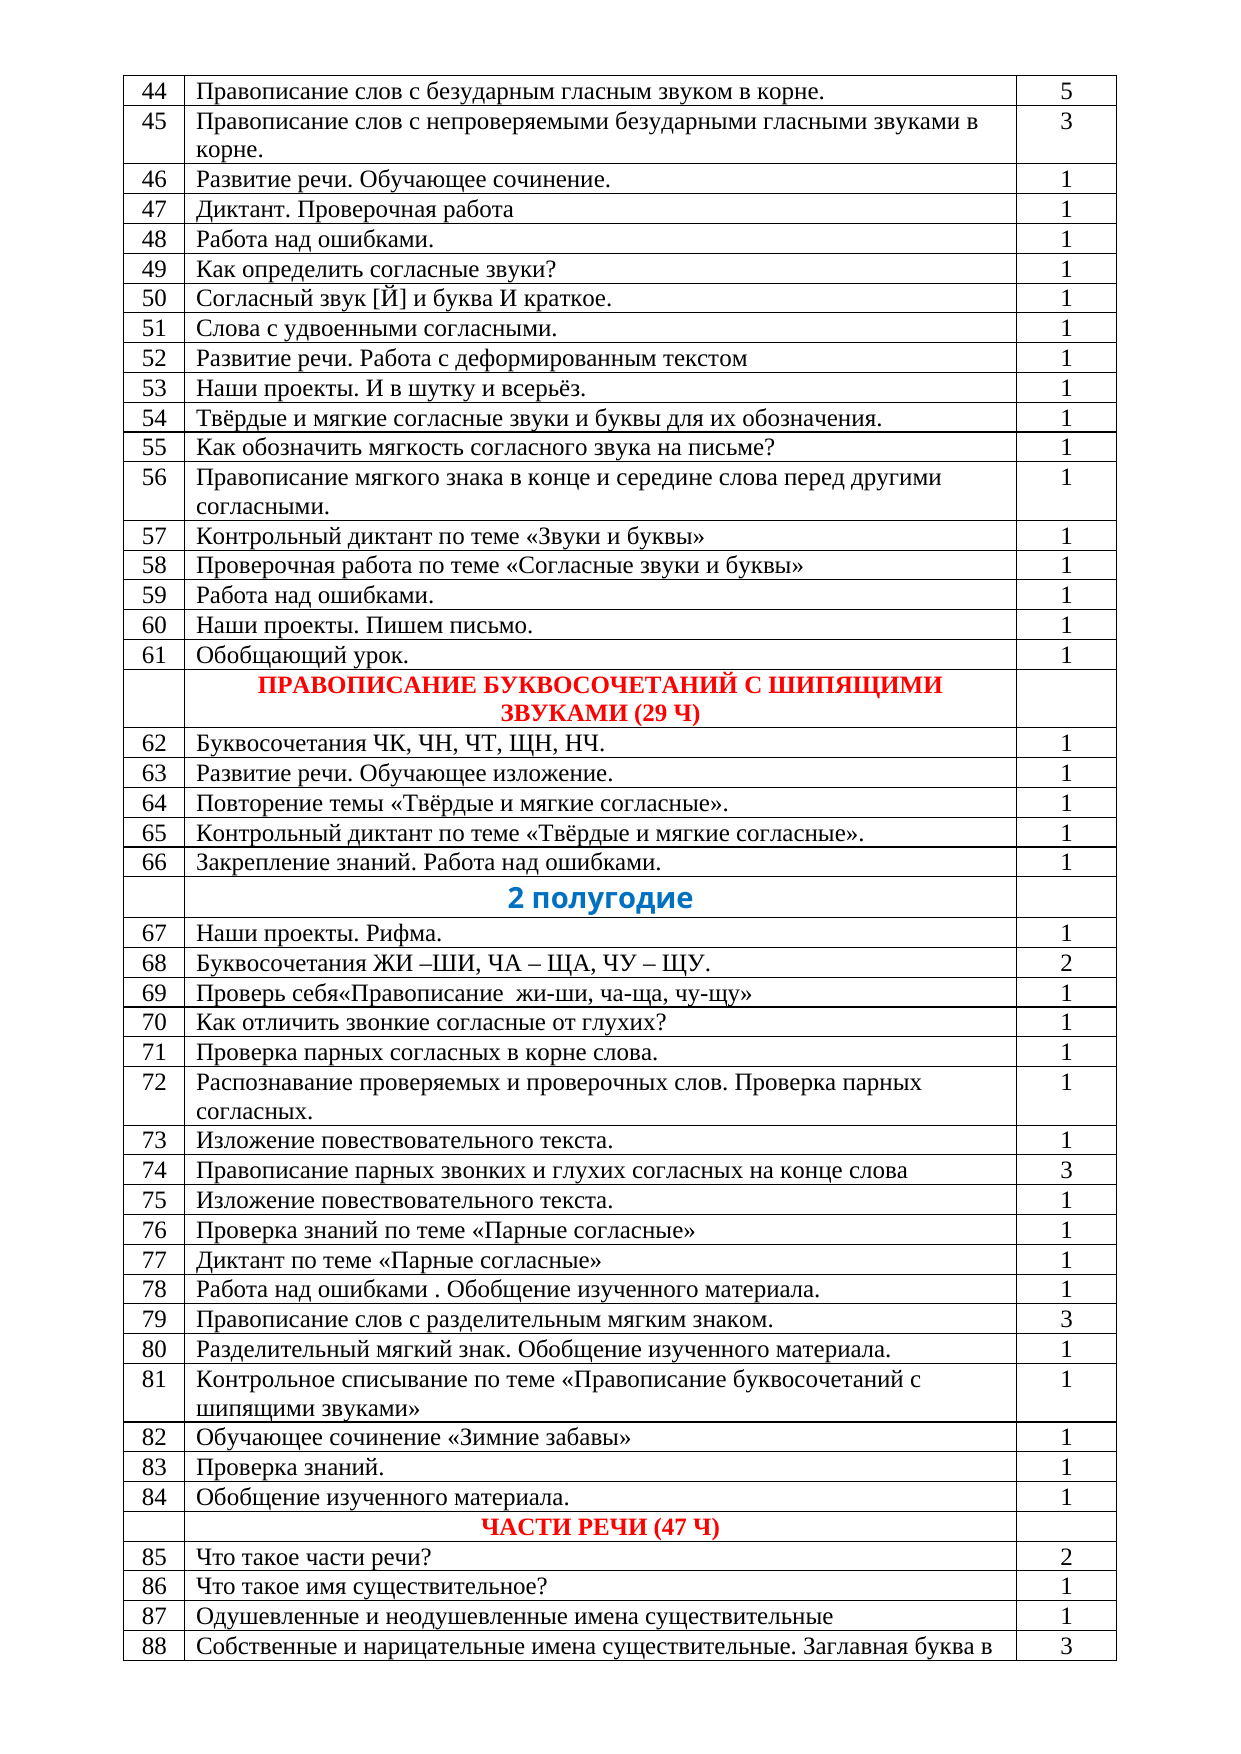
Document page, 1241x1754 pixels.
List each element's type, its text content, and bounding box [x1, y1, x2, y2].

table_cell 3 [1017, 1155, 1116, 1184]
table_cell 1 [1017, 1275, 1116, 1303]
table_cell 1 [1017, 788, 1116, 817]
table_cell 50 [124, 284, 184, 312]
table_cell Наши проекты. И в шутку и всерьёз. [185, 373, 1016, 402]
table_cell Обобщающий урок. [185, 640, 1016, 669]
table_cell Диктант по теме «Парные согласные» [185, 1245, 1016, 1273]
table_cell 52 [124, 343, 184, 372]
table_cell 88 [124, 1631, 184, 1660]
table_cell 79 [124, 1304, 184, 1333]
table_cell 1 [1017, 758, 1116, 787]
table_cell 1 [1017, 433, 1116, 461]
table_cell 1 [1017, 1215, 1116, 1244]
table_cell 3 [1017, 1631, 1116, 1660]
table_cell 60 [124, 610, 184, 639]
table_cell Что такое имя существительное? [185, 1571, 1016, 1600]
table_cell 70 [124, 1008, 184, 1036]
table_cell Правописание мягкого знака в конце и середине слова перед другими согласными. [185, 462, 1016, 520]
table_cell Развитие речи. Обучающее сочинение. [185, 164, 1016, 193]
table_cell Повторение темы «Твёрдые и мягкие согласные». [185, 788, 1016, 817]
table_cell 62 [124, 728, 184, 757]
table_cell 45 [124, 106, 184, 163]
table_cell Развитие речи. Работа с деформированным текстом [185, 343, 1016, 372]
table_cell Проверочная работа по теме «Согласные звуки и буквы» [185, 551, 1016, 579]
table_cell Контрольный диктант по теме «Твёрдые и мягкие согласные». [185, 818, 1016, 846]
table_cell Изложение повествовательного текста. [185, 1126, 1016, 1154]
table_cell 54 [124, 403, 184, 431]
table_cell ПРАВОПИСАНИЕ БУКВОСОЧЕТАНИЙ С ШИПЯЩИМИ ЗВУКАМИ (29 Ч) [185, 670, 1016, 727]
table_cell 1 [1017, 848, 1116, 876]
table_cell 58 [124, 551, 184, 579]
table_cell 69 [124, 978, 184, 1006]
table_cell 1 [1017, 1452, 1116, 1481]
table_cell Как обозначить мягкость согласного звука на письме? [185, 433, 1016, 461]
table_cell 1 [1017, 728, 1116, 757]
table_cell Обучающее сочинение «Зимние забавы» [185, 1423, 1016, 1451]
table_cell 1 [1017, 978, 1116, 1006]
table_cell 1 [1017, 580, 1116, 609]
table_cell 59 [124, 580, 184, 609]
table_cell 2 [1017, 948, 1116, 977]
table_cell Контрольное списывание по теме «Правописание буквосочетаний с шипящими звуками» [185, 1364, 1016, 1421]
table_cell 46 [124, 164, 184, 193]
table_cell 3 [1017, 1304, 1116, 1333]
table_cell 61 [124, 640, 184, 669]
table_cell 1 [1017, 610, 1116, 639]
table_cell Проверка знаний по теме «Парные согласные» [185, 1215, 1016, 1244]
table_cell 1 [1017, 918, 1116, 947]
table_cell Работа над ошибками. [185, 224, 1016, 253]
table_cell 55 [124, 433, 184, 461]
table_cell 1 [1017, 373, 1116, 402]
table_cell 1 [1017, 818, 1116, 846]
table_cell [1017, 670, 1116, 727]
table_cell Наши проекты. Пишем письмо. [185, 610, 1016, 639]
table_cell 48 [124, 224, 184, 253]
table_cell Правописание парных звонких и глухих согласных на конце слова [185, 1155, 1016, 1184]
table_cell Правописание слов с непроверяемыми безударными гласными звуками в корне. [185, 106, 1016, 163]
table_cell 1 [1017, 194, 1116, 223]
table_cell 87 [124, 1601, 184, 1630]
table_cell 1 [1017, 1245, 1116, 1273]
table_cell 56 [124, 462, 184, 520]
table_cell 1 [1017, 284, 1116, 312]
table_cell 76 [124, 1215, 184, 1244]
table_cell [185, 1631, 1016, 1660]
table_cell Буквосочетания ЖИ –ШИ, ЧА – ЩА, ЧУ – ЩУ. [185, 948, 1016, 977]
table_cell 53 [124, 373, 184, 402]
table_cell 2 полугодие [185, 877, 1016, 917]
table_cell 65 [124, 818, 184, 846]
table_cell 49 [124, 254, 184, 282]
table_cell 86 [124, 1571, 184, 1600]
table_cell 1 [1017, 313, 1116, 342]
table_cell 78 [124, 1275, 184, 1303]
table_cell Обобщение изученного материала. [185, 1482, 1016, 1511]
table_cell 47 [124, 194, 184, 223]
table_cell Изложение повествовательного текста. [185, 1185, 1016, 1214]
table_cell Что такое части речи? [185, 1542, 1016, 1570]
table_cell 57 [124, 521, 184, 549]
table_cell 1 [1017, 640, 1116, 669]
table_cell 1 [1017, 1601, 1116, 1630]
table_cell Проверка парных согласных в корне слова. [185, 1037, 1016, 1066]
table_cell 1 [1017, 224, 1116, 253]
table_cell 1 [1017, 1126, 1116, 1154]
table_cell 84 [124, 1482, 184, 1511]
table_cell Слова с удвоенными согласными. [185, 313, 1016, 342]
table_cell Твёрдые и мягкие согласные звуки и буквы для их обозначения. [185, 403, 1016, 431]
table_cell 1 [1017, 1037, 1116, 1066]
table_cell Проверка знаний. [185, 1452, 1016, 1481]
table_cell 77 [124, 1245, 184, 1273]
table_cell Наши проекты. Рифма. [185, 918, 1016, 947]
table_cell 1 [1017, 1008, 1116, 1036]
table_cell Буквосочетания ЧК, ЧН, ЧТ, ЩН, НЧ. [185, 728, 1016, 757]
table_cell Распознавание проверяемых и проверочных слов. Проверка парных согласных. [185, 1067, 1016, 1124]
table_cell 1 [1017, 551, 1116, 579]
table_cell 1 [1017, 521, 1116, 549]
table_cell 64 [124, 788, 184, 817]
table_cell Как отличить звонкие согласные от глухих? [185, 1008, 1016, 1036]
table_cell ЧАСТИ РЕЧИ (47 Ч) [185, 1512, 1016, 1541]
table_cell Работа над ошибками . Обобщение изученного материала. [185, 1275, 1016, 1303]
table_cell 81 [124, 1364, 184, 1421]
table_cell Правописание слов с разделительным мягким знаком. [185, 1304, 1016, 1333]
table_cell 75 [124, 1185, 184, 1214]
table_cell 1 [1017, 343, 1116, 372]
table_cell 1 [1017, 1571, 1116, 1600]
table_cell 72 [124, 1067, 184, 1124]
table_cell 1 [1017, 403, 1116, 431]
table_cell Одушевленные и неодушевленные имена существительные [185, 1601, 1016, 1630]
table_cell 5 [1017, 76, 1116, 105]
table_cell 68 [124, 948, 184, 977]
table_cell Контрольный диктант по теме «Звуки и буквы» [185, 521, 1016, 549]
table_cell 63 [124, 758, 184, 787]
table_cell 71 [124, 1037, 184, 1066]
table_cell 1 [1017, 462, 1116, 520]
table_cell 73 [124, 1126, 184, 1154]
table_cell [124, 1512, 184, 1541]
table_cell Работа над ошибками. [185, 580, 1016, 609]
table_cell 82 [124, 1423, 184, 1451]
table_cell [124, 670, 184, 727]
table_cell Разделительный мягкий знак. Обобщение изученного материала. [185, 1334, 1016, 1363]
table_cell 1 [1017, 164, 1116, 193]
table_cell [1017, 1512, 1116, 1541]
table_cell 44 [124, 76, 184, 105]
table_cell 1 [1017, 1423, 1116, 1451]
table_cell Закрепление знаний. Работа над ошибками. [185, 848, 1016, 876]
table_cell 3 [1017, 106, 1116, 163]
table_cell 2 [1017, 1542, 1116, 1570]
table_cell 66 [124, 848, 184, 876]
table_cell 51 [124, 313, 184, 342]
table_cell Проверь себя«Правописание жи-ши, ча-ща, чу-щу» [185, 978, 1016, 1006]
table_cell 67 [124, 918, 184, 947]
table_cell 1 [1017, 1482, 1116, 1511]
table_cell 1 [1017, 1185, 1116, 1214]
table_cell Диктант. Проверочная работа [185, 194, 1016, 223]
table_cell 1 [1017, 254, 1116, 282]
table_cell 1 [1017, 1364, 1116, 1421]
table_cell 85 [124, 1542, 184, 1570]
table_cell 1 [1017, 1067, 1116, 1124]
table_cell Как определить согласные звуки? [185, 254, 1016, 282]
table_cell Правописание слов с безударным гласным звуком в корне. [185, 76, 1016, 105]
table_cell 1 [1017, 1334, 1116, 1363]
table_cell [124, 877, 184, 917]
table_cell 80 [124, 1334, 184, 1363]
table_cell Согласный звук [Й] и буква И краткое. [185, 284, 1016, 312]
table_cell [1017, 877, 1116, 917]
table_cell 83 [124, 1452, 184, 1481]
table_cell 74 [124, 1155, 184, 1184]
table_cell Развитие речи. Обучающее изложение. [185, 758, 1016, 787]
